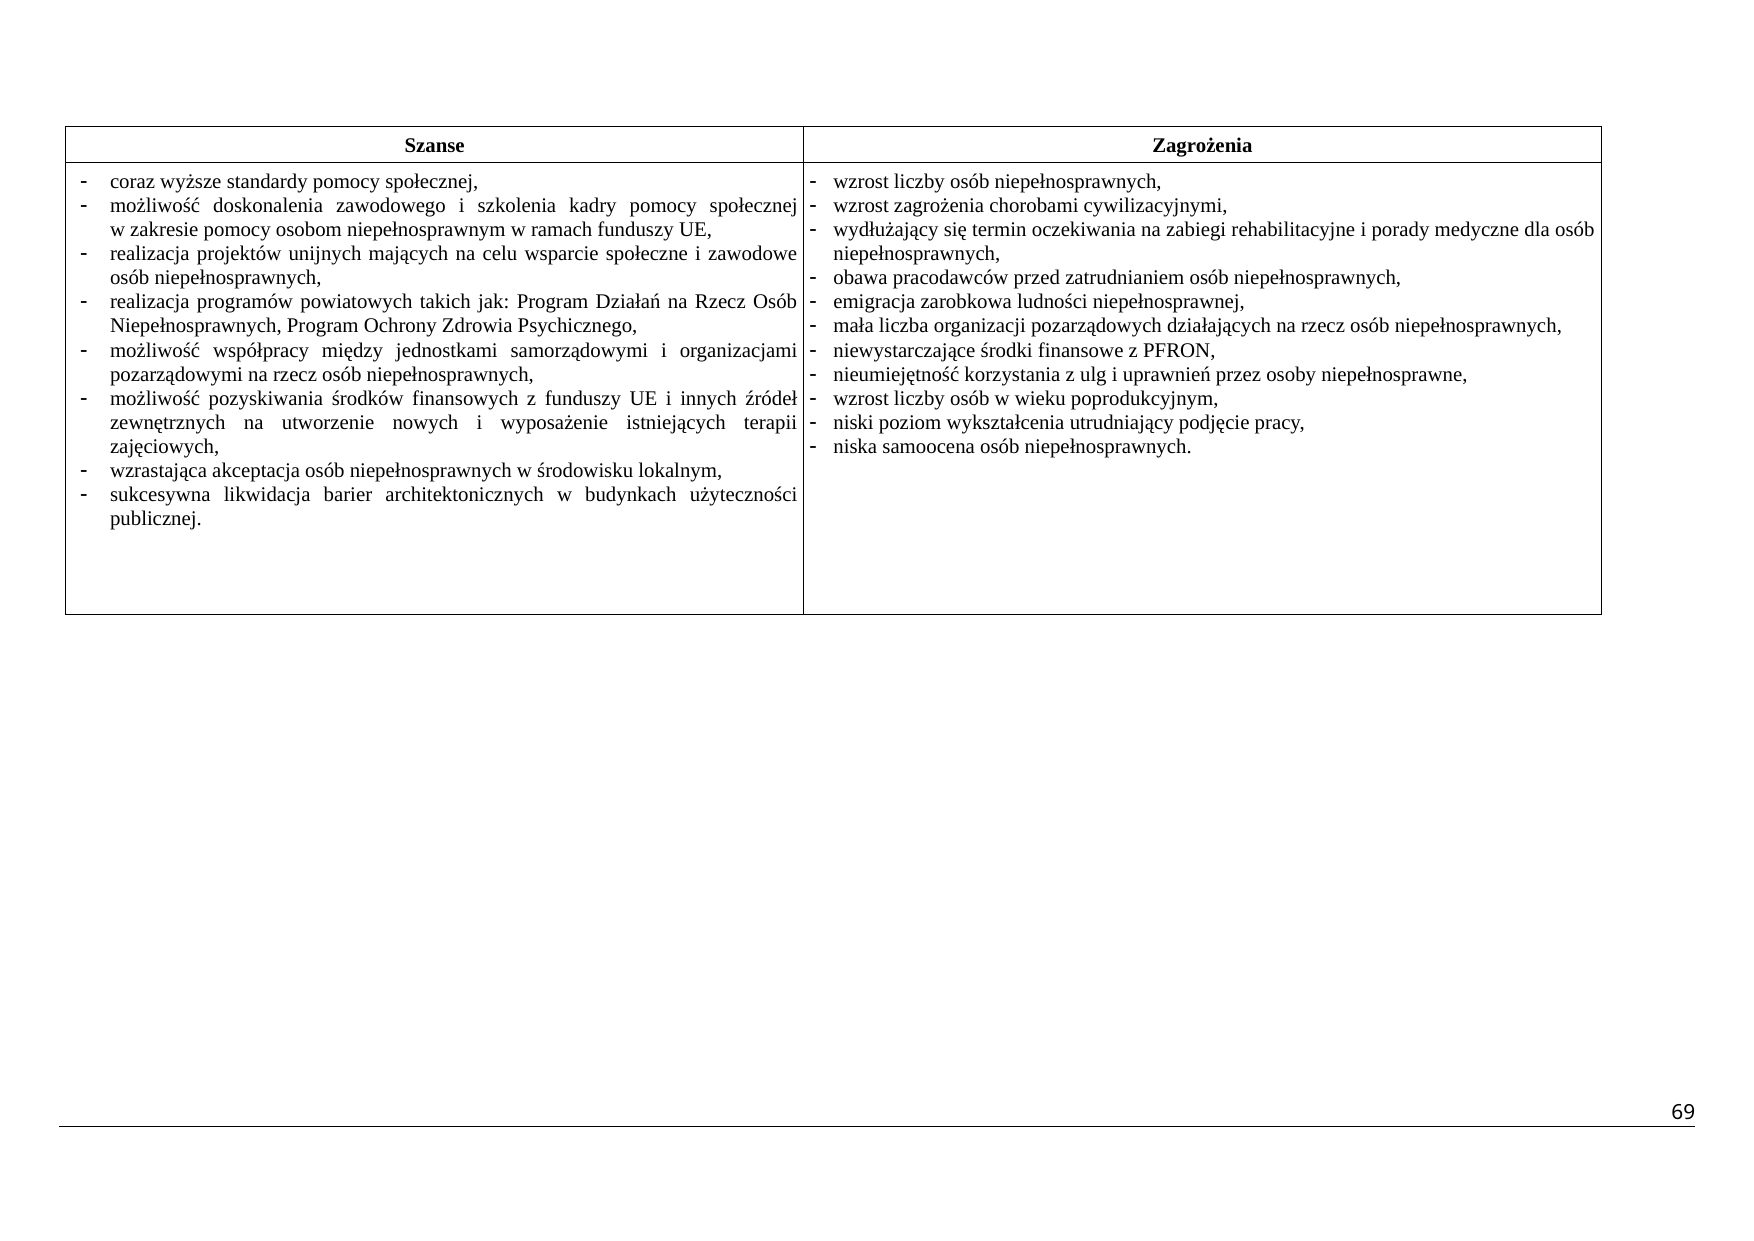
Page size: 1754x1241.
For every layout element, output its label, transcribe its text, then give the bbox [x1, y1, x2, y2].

table_cell Szanse [66, 127, 803, 162]
table_cell wzrost liczby osób niepełnosprawnych, wzrost zagrożenia chorobami cywilizacyjnymi, wydłużający się termin oczekiwania na zabiegi rehabilitacyjne i porady medyczne dla osób niepełnosprawnych, obawa pracodawców przed zatrudnianiem osób niepełnosprawnych, emigracja zarobkowa ludności niepełnosprawnej, mała liczba organizacji pozarządowych działających na rzecz osób niepełnosprawnych, niewystarczające środki finansowe z PFRON, nieumiejętność korzystania z ulg i uprawnień przez osoby niepełnosprawne, wzrost liczby osób w wieku poprodukcyjnym, niski poziom wykształcenia utrudniający podjęcie pracy, niska samoocena osób niepełnosprawnych. [804, 163, 1601, 614]
table_cell coraz wyższe standardy pomocy społecznej, możliwość doskonalenia zawodowego i szkolenia kadry pomocy społecznej w zakresie pomocy osobom niepełnosprawnym w ramach funduszy UE, realizacja projektów unijnych mających na celu wsparcie społeczne i zawodowe osób niepełnosprawnych, realizacja programów powiatowych takich jak: Program Działań na Rzecz Osób Niepełnosprawnych, Program Ochrony Zdrowia Psychicznego, możliwość współpracy między jednostkami samorządowymi i organizacjami pozarządowymi na rzecz osób niepełnosprawnych, możliwość pozyskiwania środków finansowych z funduszy UE i innych źródeł zewnętrznych na utworzenie nowych i wyposażenie istniejących terapii zajęciowych, wzrastająca akceptacja osób niepełnosprawnych w środowisku lokalnym, sukcesywna likwidacja barier architektonicznych w budynkach użyteczności publicznej. [66, 163, 803, 614]
table_cell Zagrożenia [804, 127, 1601, 162]
